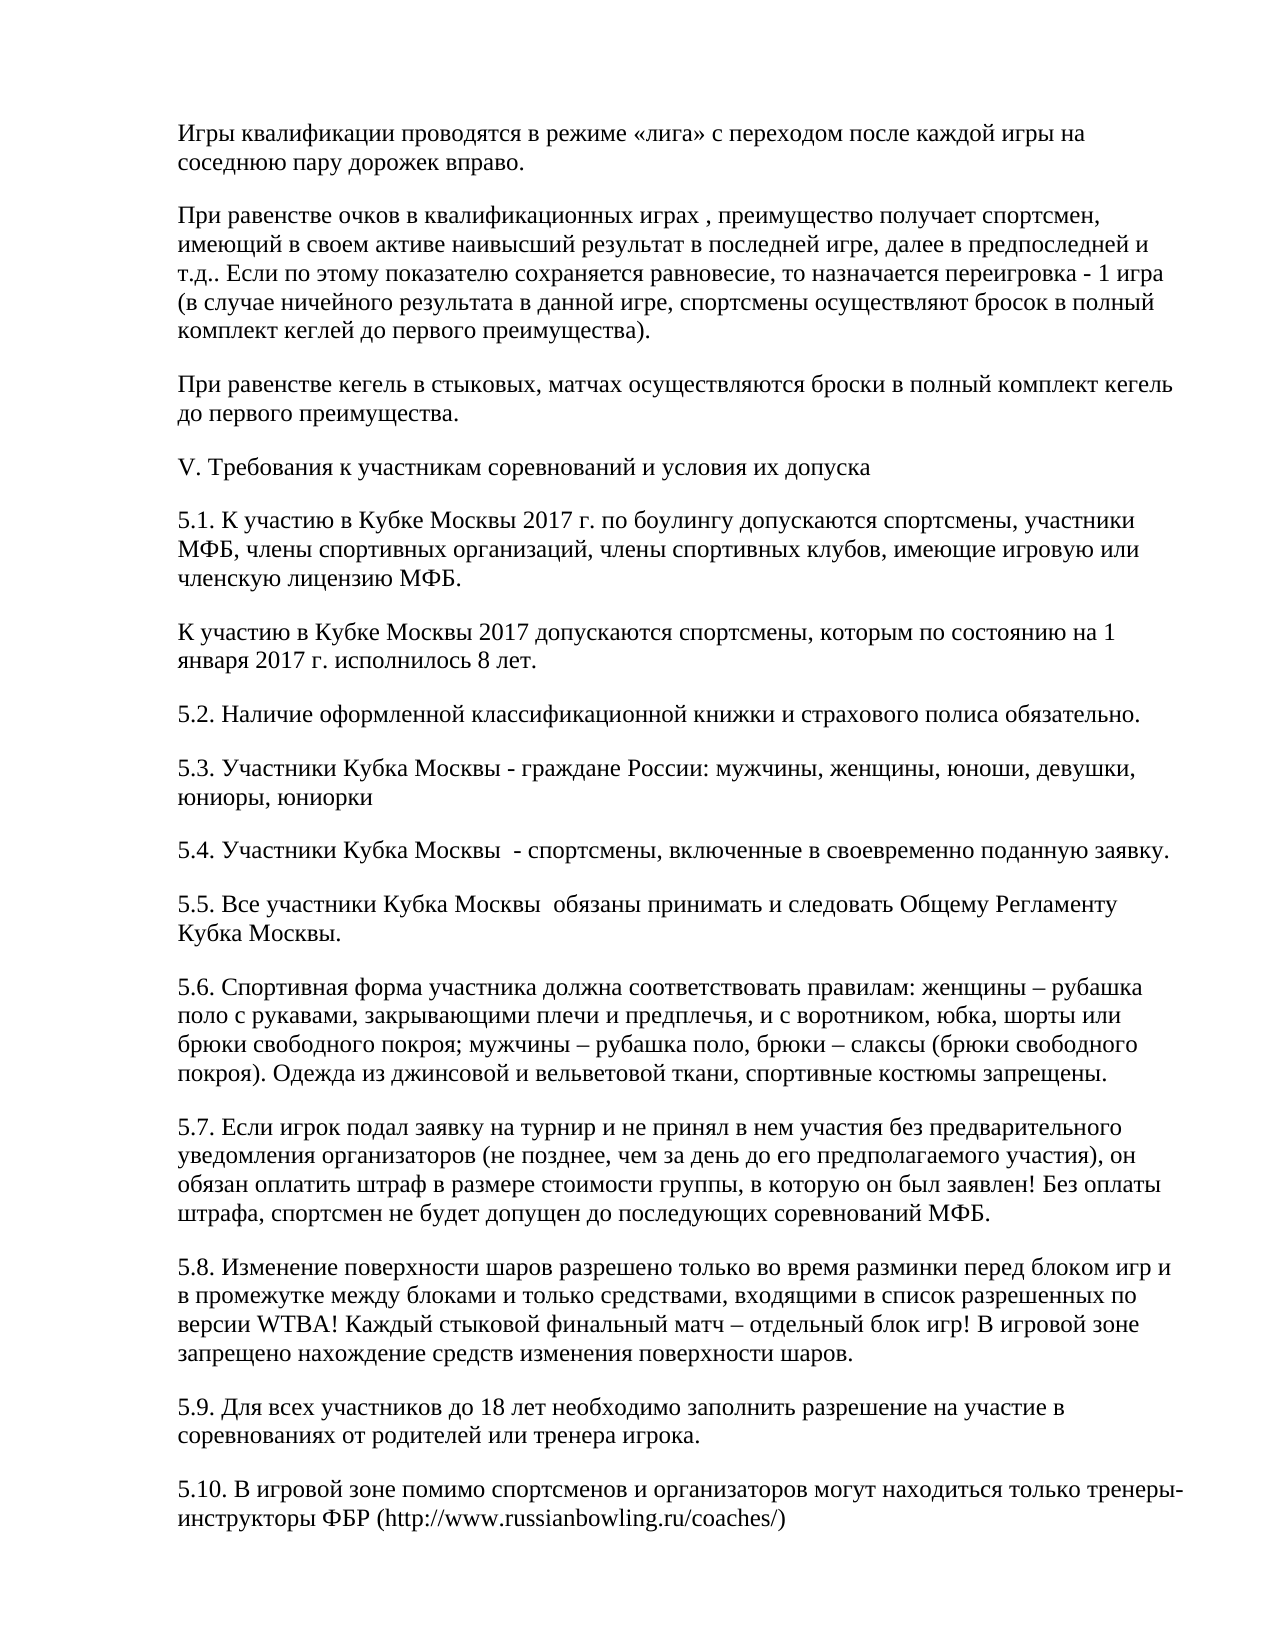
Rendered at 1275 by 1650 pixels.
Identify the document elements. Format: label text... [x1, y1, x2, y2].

text 5.9. Для всех участников до 18 лет необходимо заполнить разрешение на участие в соревнованиях от родителей или тренера игрока. [177, 1392, 1186, 1449]
text 5.3. Участники Кубка Москвы - граждане России: мужчины, женщины, юноши, девушки, юниоры, юниорки [177, 753, 1186, 811]
text К участию в Кубке Москвы 2017 допускаются спортсмены, которым по состоянию на 1 января 2017 г. исполнилось 8 лет. [177, 617, 1186, 674]
text 5.4. Участники Кубка Москвы - спортсмены, включенные в своевременно поданную заявку. [177, 836, 1186, 864]
text При равенстве кегель в стыковых, матчах осуществляются броски в полный комплект кегель до первого преимущества. [177, 369, 1186, 427]
text 5.5. Все участники Кубка Москвы обязаны принимать и следовать Общему Регламенту Кубка Москвы. [177, 889, 1186, 947]
text 5.8. Изменение поверхности шаров разрешено только во время разминки перед блоком игр и в промежутке между блоками и только средствами, входящими в список разрешенных по версии WTBA! Каждый стыковой финальный матч – отдельный блок игр! В игровой зоне запрещено нахождение средств изменения поверхности шаров. [177, 1252, 1186, 1367]
text При равенстве очков в квалификационных играх , преимущество получает спортсмен, имеющий в своем активе наивысший результат в последней игре, далее в предпоследней и т.д.. Если по этому показателю сохраняется равновесие, то назначается переигровка - 1 игра (в случае ничейного результата в данной игре, спортсмены осуществляют бросок в полный комплект кеглей до первого преимущества). [177, 201, 1186, 344]
text V. Требования к участникам соревнований и условия их допуска [177, 452, 1186, 481]
text 5.7. Если игрок подал заявку на турнир и не принял в нем участия без предварительного уведомления организаторов (не позднее, чем за день до его предполагаемого участия), он обязан оплатить штраф в размере стоимости группы, в которую он был заявлен! Без оплаты штрафа, спортсмен не будет допущен до последующих соревнований МФБ. [177, 1112, 1186, 1227]
text Игры квалификации проводятся в режиме «лига» с переходом после каждой игры на соседнюю пару дорожек вправо. [177, 118, 1186, 176]
text 5.1. К участию в Кубке Москвы 2017 г. по боулингу допускаются спортсмены, участники МФБ, члены спортивных организаций, члены спортивных клубов, имеющие игровую или членскую лицензию МФБ. [177, 506, 1186, 592]
text 5.2. Наличие оформленной классификационной книжки и страхового полиса обязательно. [177, 699, 1186, 728]
text 5.10. В игровой зоне помимо спортсменов и организаторов могут находиться только тренеры-инструкторы ФБР (http://www.russianbowling.ru/coaches/) [177, 1474, 1186, 1532]
text 5.6. Спортивная форма участника должна соответствовать правилам: женщины – рубашка поло с рукавами, закрывающими плечи и предплечья, и с воротником, юбка, шорты или брюки свободного покроя; мужчины – рубашка поло, брюки – слаксы (брюки свободного покроя). Одежда из джинсовой и вельветовой ткани, спортивные костюмы запрещены. [177, 972, 1186, 1087]
